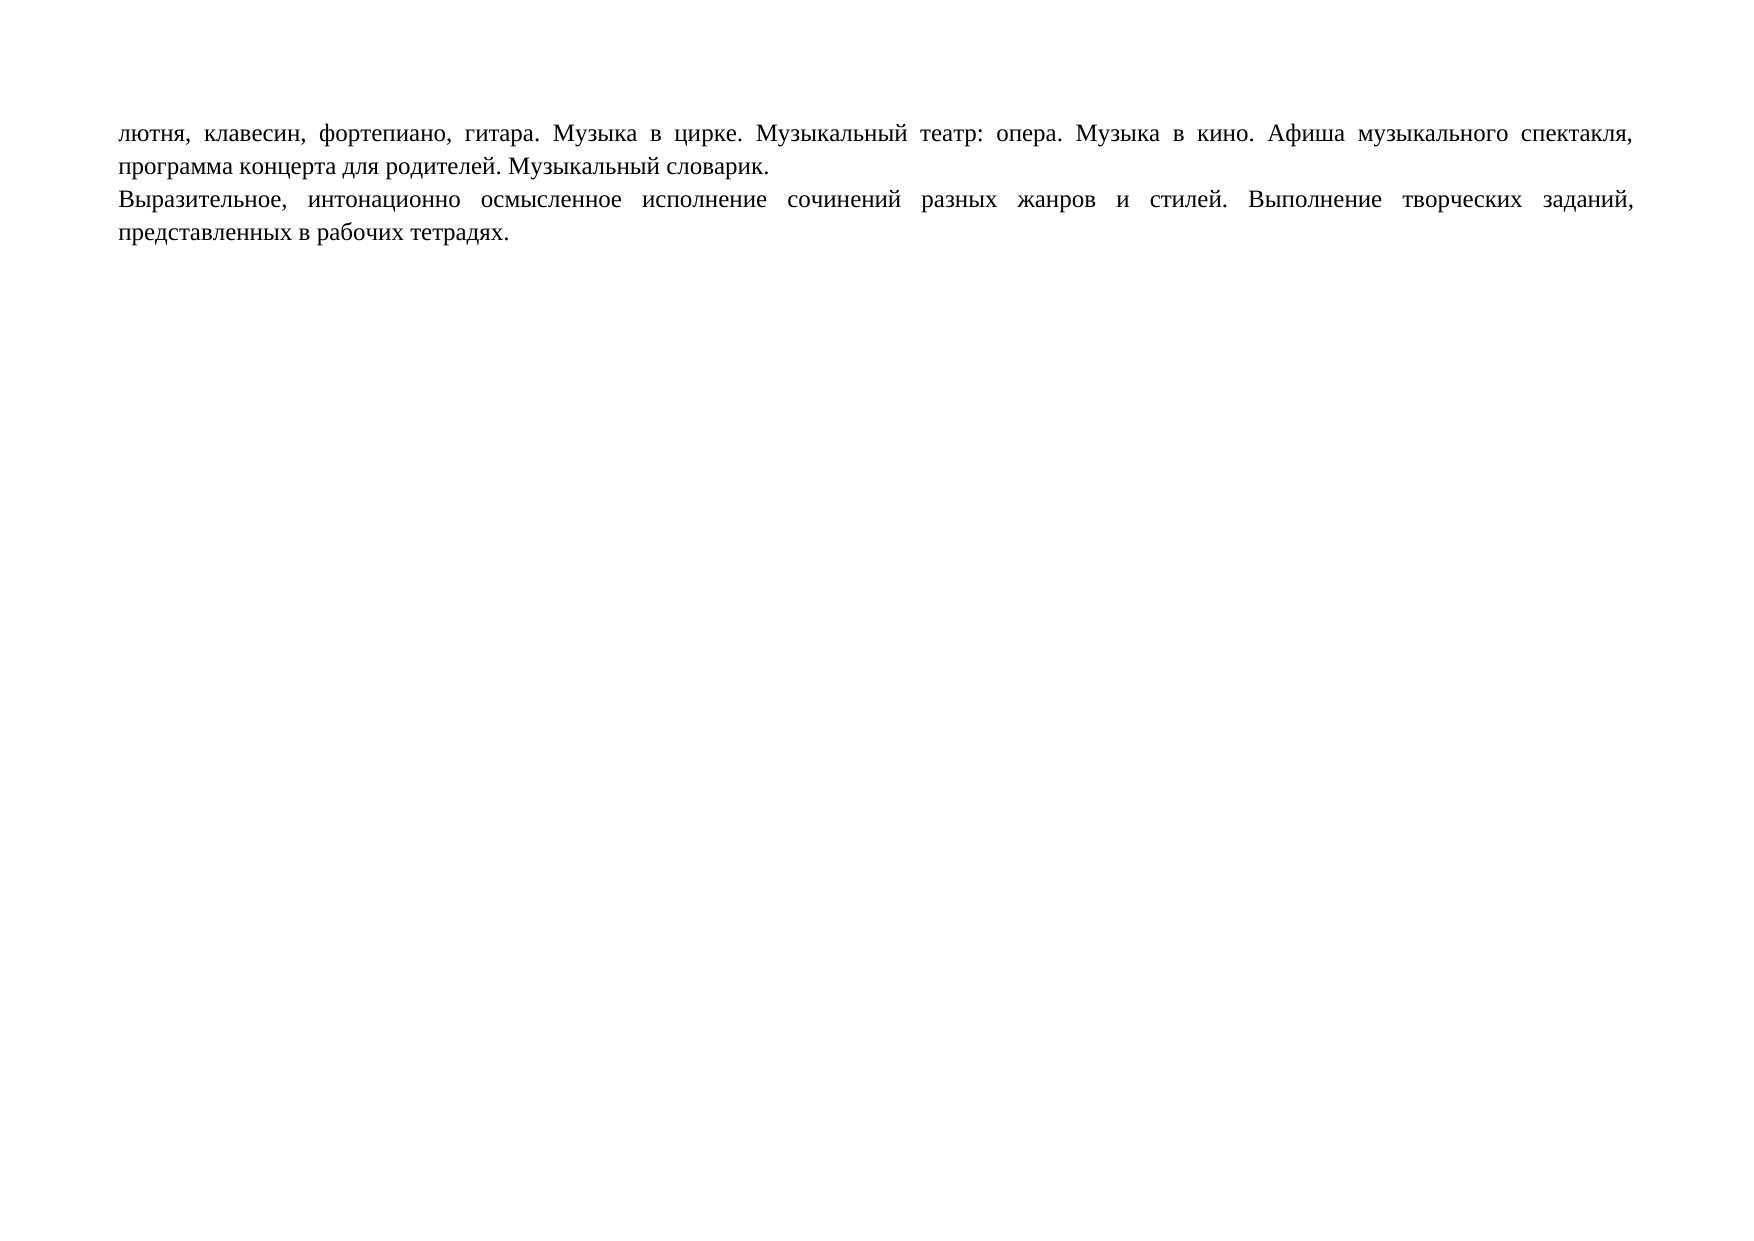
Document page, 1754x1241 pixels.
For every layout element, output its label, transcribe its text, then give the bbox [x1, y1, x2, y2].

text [118, 118, 1636, 180]
text Выразительное, интонационно осмысленное исполнение сочинений разных жанров и стилей. Выполнение творческих заданий, представленных в рабочих тетрадях. [118, 184, 1636, 246]
